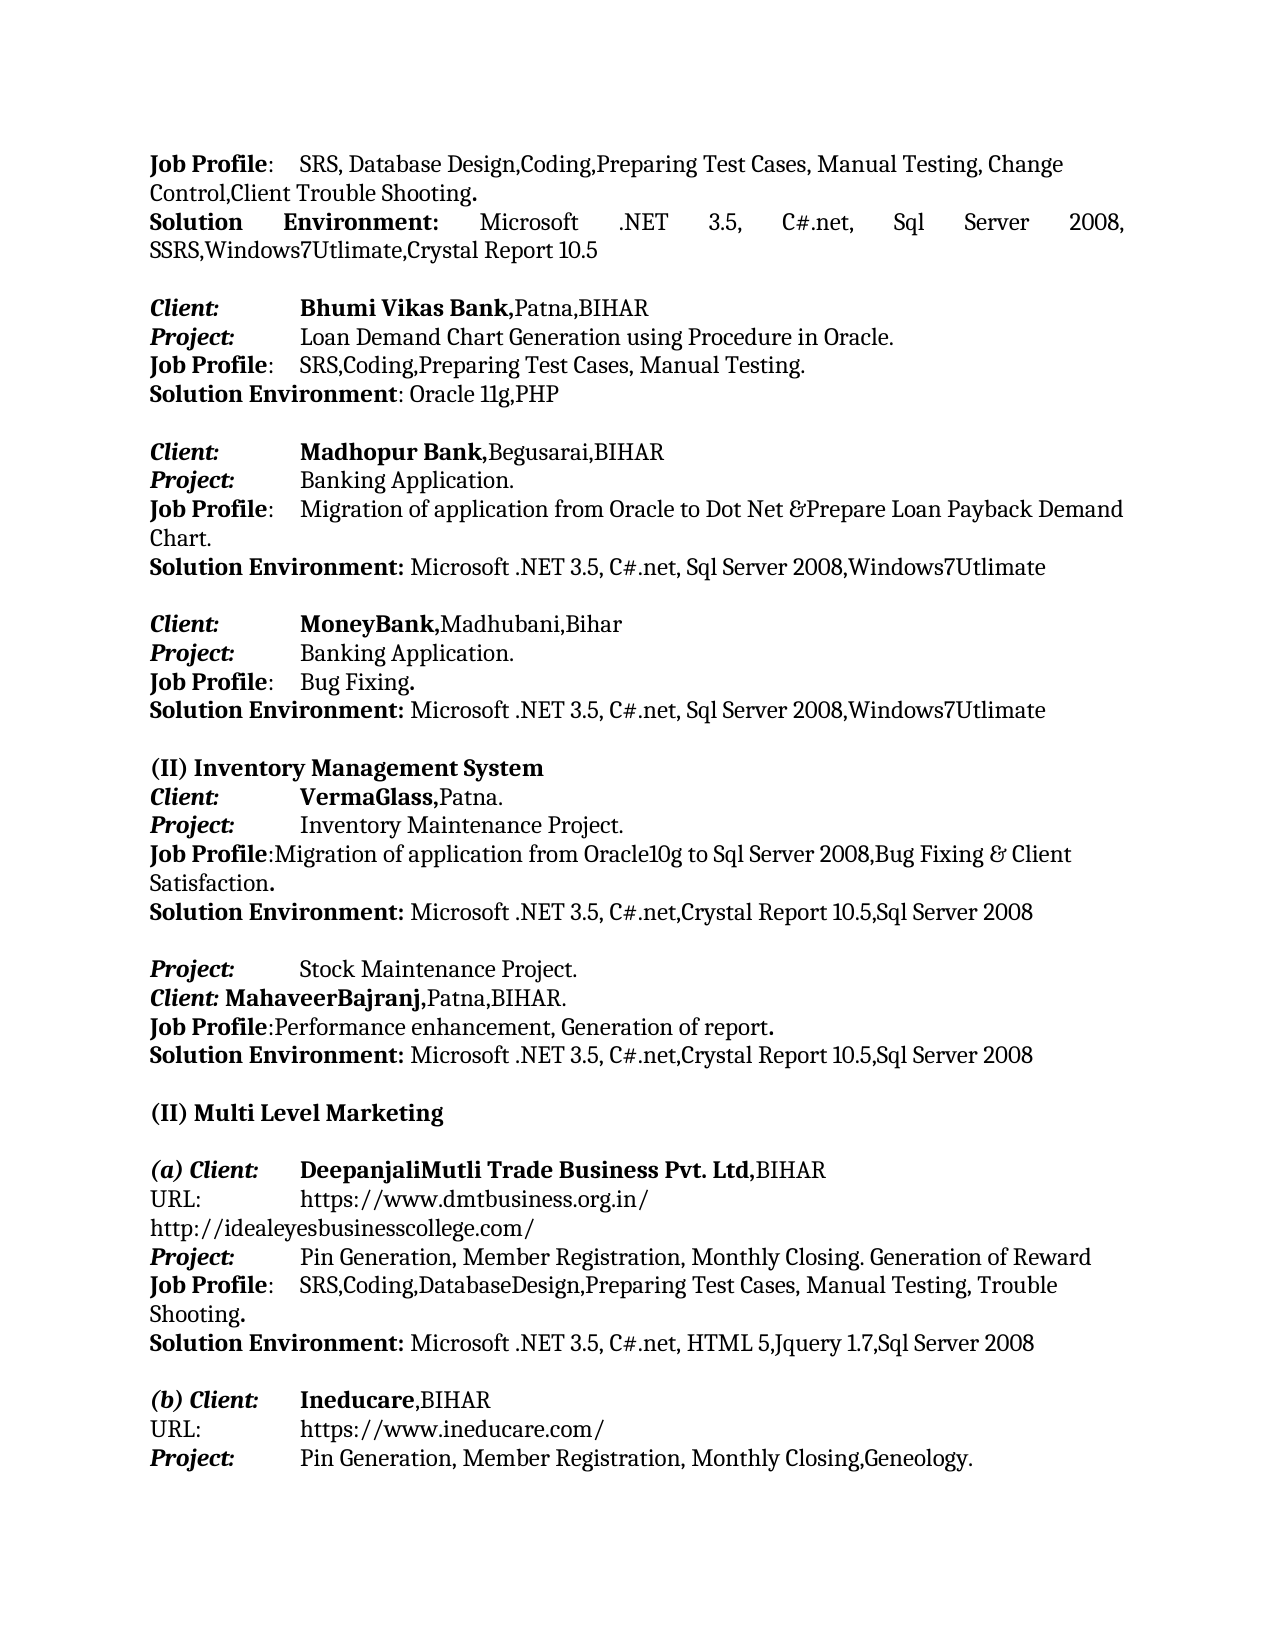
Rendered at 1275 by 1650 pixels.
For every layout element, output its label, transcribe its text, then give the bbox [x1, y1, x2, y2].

text (II) Multi Level Marketing [150, 1099, 1125, 1127]
text Solution Environment: Microsoft .NET 3.5, C#.net, HTML 5,Jquery 1.7,Sql Server 2008 [150, 1329, 1125, 1357]
text Job Profile: SRS,Coding,Preparing Test Cases, Manual Testing. [150, 351, 1125, 380]
text Job Profile: SRS, Database Design,Coding,Preparing Test Cases, Manual Testing, Change Control,Client Trouble Shooting. [150, 150, 1125, 207]
text (a) Client: DeepanjaliMutli Trade Business Pvt. Ltd,BIHAR [150, 1156, 1125, 1185]
text Solution Environment: Oracle 11g,PHP [150, 380, 1125, 409]
text Client: Madhopur Bank,Begusarai,BIHAR [150, 437, 1125, 466]
text Solution Environment: Microsoft .NET 3.5, C#.net, Sql Server 2008, SSRS,Windows7Utlimate,Crystal Report 10.5 [150, 207, 1125, 265]
text Solution Environment: Microsoft .NET 3.5, C#.net,Crystal Report 10.5,Sql Server 2008 [150, 1041, 1125, 1070]
text Client: MoneyBank,Madhubani,Bihar [150, 610, 1125, 639]
text Client: MahaveerBajranj,Patna,BIHAR. [150, 984, 1125, 1012]
text Solution Environment: Microsoft .NET 3.5, C#.net, Sql Server 2008,Windows7Utlimate [150, 552, 1125, 581]
text Job Profile:Performance enhancement, Generation of report. [150, 1012, 1125, 1041]
text Project: Banking Application. [150, 639, 1125, 667]
text URL: https://www.dmtbusiness.org.in/ [150, 1185, 1125, 1214]
text Job Profile: Bug Fixing. [150, 667, 1125, 696]
text Solution Environment: Microsoft .NET 3.5, C#.net, Sql Server 2008,Windows7Utlimate [150, 696, 1125, 725]
text Project: Pin Generation, Member Registration, Monthly Closing. Generation of Reward [150, 1242, 1125, 1271]
text Project: Loan Demand Chart Generation using Procedure in Oracle. [150, 322, 1125, 351]
text (II) Inventory Management System [150, 754, 1125, 782]
text Project: Stock Maintenance Project. [150, 955, 1125, 984]
text Client: VermaGlass,Patna. [150, 782, 1125, 811]
text (b) Client: Ineducare,BIHAR [150, 1386, 1125, 1415]
text URL: https://www.ineducare.com/ [150, 1415, 1125, 1444]
text http://idealeyesbusinesscollege.com/ [150, 1214, 1125, 1242]
text Project: Banking Application. [150, 466, 1125, 495]
text Solution Environment: Microsoft .NET 3.5, C#.net,Crystal Report 10.5,Sql Server 2008 [150, 897, 1125, 926]
text Job Profile: SRS,Coding,DatabaseDesign,Preparing Test Cases, Manual Testing, Trouble Shooting. [150, 1271, 1125, 1329]
text Client: Bhumi Vikas Bank,Patna,BIHAR [150, 294, 1125, 322]
text Project: Pin Generation, Member Registration, Monthly Closing,Geneology. [150, 1444, 1125, 1472]
text Project: Inventory Maintenance Project. [150, 811, 1125, 840]
text Job Profile:Migration of application from Oracle10g to Sql Server 2008,Bug Fixing & Client Satisfaction. [150, 840, 1125, 897]
text Job Profile: Migration of application from Oracle to Dot Net &Prepare Loan Payback Demand Chart. [150, 495, 1125, 552]
